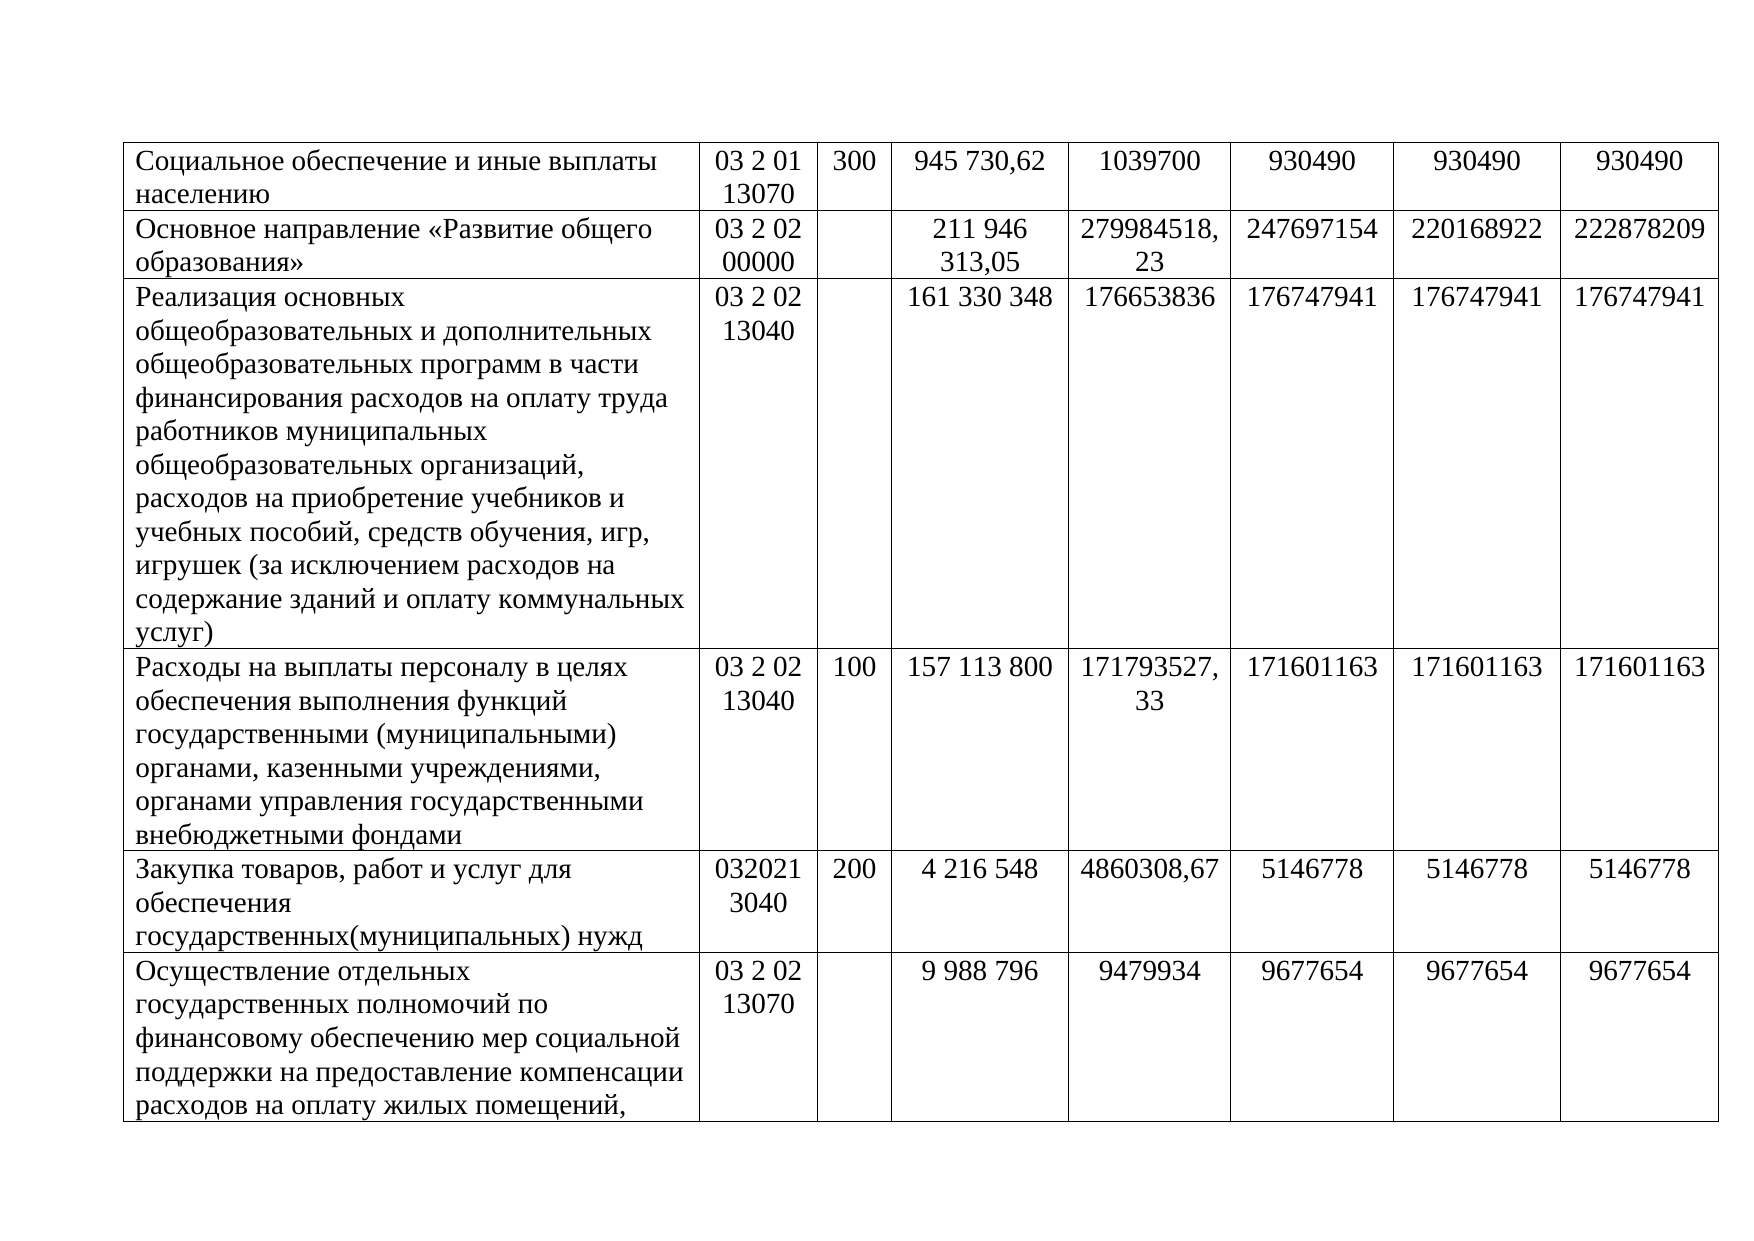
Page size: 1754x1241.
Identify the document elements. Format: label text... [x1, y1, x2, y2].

table_cell Реализация основных общеобразовательных и дополнительных общеобразовательных программ в части финансирования расходов на оплату труда работников муниципальных общеобразовательных организаций, расходов на приобретение учебников и учебных пособий, средств обучения, игр, игрушек (за исключением расходов на содержание зданий и оплату коммунальных услуг) [124, 279, 699, 648]
table_cell 1039700 [1069, 143, 1230, 210]
table_cell 176747941 [1231, 279, 1393, 648]
table_cell 157 113 800 [892, 649, 1068, 850]
table_cell 930490 [1231, 143, 1393, 210]
table_cell 0320213040 [700, 851, 817, 952]
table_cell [124, 953, 699, 1121]
table_cell 200 [818, 851, 891, 952]
table_cell 5146778 [1394, 851, 1560, 952]
table_cell 100 [818, 649, 891, 850]
table_cell 171793527,33 [1069, 649, 1230, 850]
table_cell 930490 [1561, 143, 1718, 210]
table_cell 930490 [1394, 143, 1560, 210]
table_cell 171601163 [1231, 649, 1393, 850]
table_cell 247697154 [1231, 211, 1393, 278]
table_cell 176653836 [1069, 279, 1230, 648]
table_cell 171601163 [1394, 649, 1560, 850]
table_cell 220168922 [1394, 211, 1560, 278]
table_cell 176747941 [1394, 279, 1560, 648]
table_cell 279984518,23 [1069, 211, 1230, 278]
table_cell 176747941 [1561, 279, 1718, 648]
table_cell Социальное обеспечение и иные выплаты населению [124, 143, 699, 210]
table_cell [818, 211, 891, 278]
table_cell 5146778 [1231, 851, 1393, 952]
table_cell 03 2 02 13040 [700, 649, 817, 850]
table_cell [818, 953, 891, 1121]
table_cell 03 2 02 00000 [700, 211, 817, 278]
table_cell 4 216 548 [892, 851, 1068, 952]
table_cell 03 2 01 13070 [700, 143, 817, 210]
table_cell [818, 279, 891, 648]
table_cell 222878209 [1561, 211, 1718, 278]
table_cell 5146778 [1561, 851, 1718, 952]
table_cell 211 946 313,05 [892, 211, 1068, 278]
table_cell 9 988 796 [892, 953, 1068, 1121]
table_cell 300 [818, 143, 891, 210]
table_cell 161 330 348 [892, 279, 1068, 648]
table_cell 03 2 02 13040 [700, 279, 817, 648]
table_cell 03 2 02 13070 [700, 953, 817, 1121]
table_cell 9479934 [1069, 953, 1230, 1121]
table_cell Закупка товаров, работ и услуг для обеспечения государственных(муниципальных) нужд [124, 851, 699, 952]
table_cell 945 730,62 [892, 143, 1068, 210]
table_cell 9677654 [1231, 953, 1393, 1121]
table_cell Расходы на выплаты персоналу в целях обеспечения выполнения функций государственными (муниципальными) органами, казенными учреждениями, органами управления государственными внебюджетными фондами [124, 649, 699, 850]
table_cell 4860308,67 [1069, 851, 1230, 952]
table_cell 9677654 [1394, 953, 1560, 1121]
table_cell 171601163 [1561, 649, 1718, 850]
table_cell Основное направление «Развитие общего образования» [124, 211, 699, 278]
table_cell 9677654 [1561, 953, 1718, 1121]
